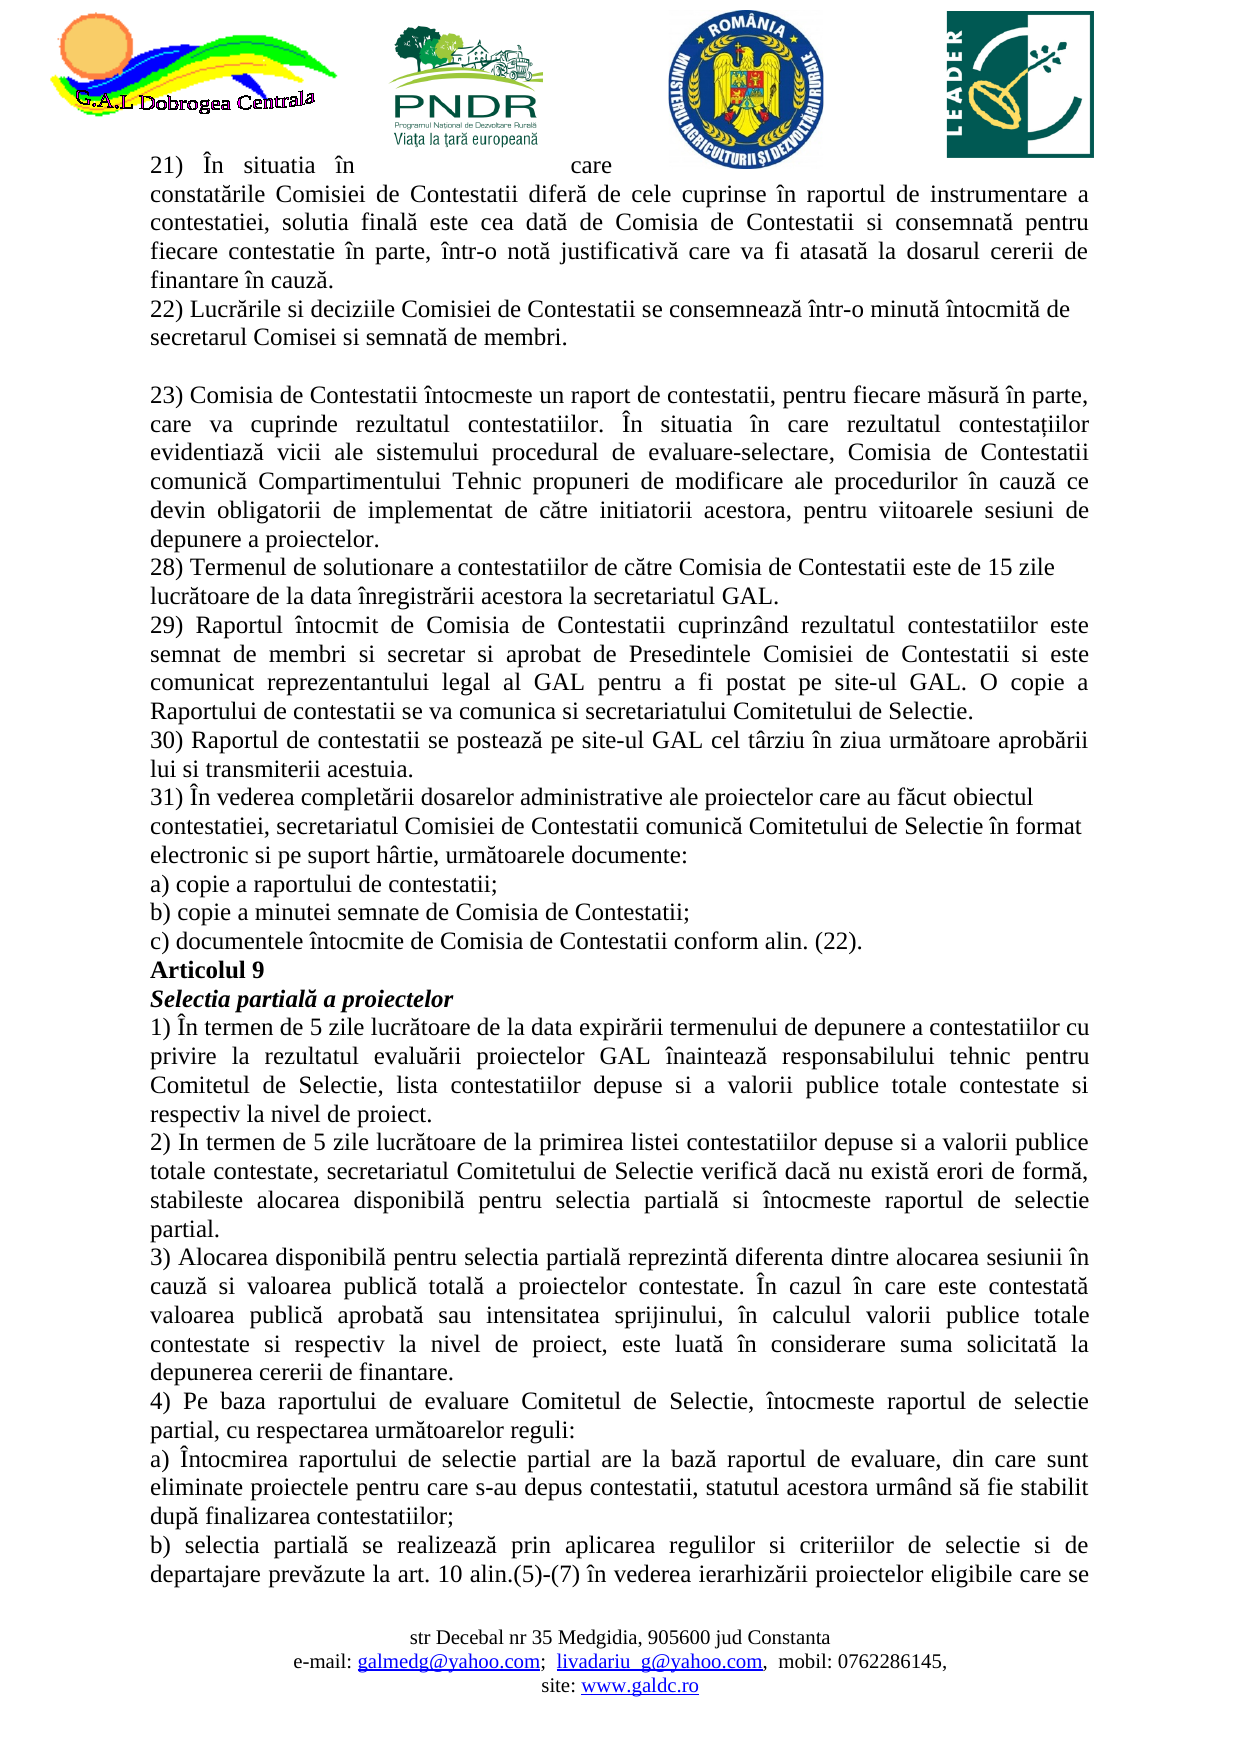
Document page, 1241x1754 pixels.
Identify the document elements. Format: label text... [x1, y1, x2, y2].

text 29) Raportul întocmit de Comisia de Contestatii cuprinzând rezultatul contestatiilor este semnat de membri si secretar si aprobat de Presedintele Comisiei de Contestatii si este comunicat reprezentantului legal al GAL pentru a fi postat pe site-ul GAL. O copie a Raportului de contestatii se va comunica si secretariatului Comitetului de Selectie. [150, 610, 1090, 725]
text a) copie a raportului de contestatii; [150, 869, 1090, 897]
text 22) Lucrările si deciziile Comisiei de Contestatii se consemnează într-o minută întocmită de [150, 294, 1090, 322]
text electronic si pe suport hârtie, următoarele documente: [150, 840, 1090, 869]
text b) copie a minutei semnate de Comisia de Contestatii; [150, 897, 1090, 926]
text 21) În situatia în care constatările Comisiei de Contestatii diferă de cele cuprinse în raportul de instrumentare a contestatiei, solutia finală este cea dată de Comisia de Contestatii si consemnată pentru fiecare contestatie în parte, într-o notă justificativă care va fi atasată la dosarul cererii de finantare în cauză. [150, 150, 1090, 294]
text 23) Comisia de Contestatii întocmeste un raport de contestatii, pentru fiecare măsură în parte, care va cuprinde rezultatul contestatiilor. În situatia în care rezultatul contestațiilor evidentiază vicii ale sistemului procedural de evaluare-selectare, Comisia de Contestatii comunică Compartimentului Tehnic propuneri de modificare ale procedurilor în cauză ce devin obligatorii de implementat de către initiatorii acestora, pentru viitoarele sesiuni de depunere a proiectelor. [150, 380, 1090, 552]
picture [39, 11, 343, 118]
text 31) În vederea completării dosarelor administrative ale proiectelor care au făcut obiectul [150, 782, 1090, 811]
text Articolul 9 [150, 955, 1090, 984]
text 2) In termen de 5 zile lucrătoare de la primirea listei contestatiilor depuse si a valorii publice totale contestate, secretariatul Comitetului de Selectie verifică dacă nu există erori de formă, stabileste alocarea disponibilă pentru selectia partială si întocmeste raportul de selectie partial. [150, 1127, 1090, 1242]
text 4) Pe baza raportului de evaluare Comitetul de Selectie, întocmeste raportul de selectie partial, cu respectarea următoarelor reguli: [150, 1386, 1090, 1444]
text 1) În termen de 5 zile lucrătoare de la data expirării termenului de depunere a contestatiilor cu privire la rezultatul evaluării proiectelor GAL înaintează responsabilului tehnic pentru Comitetul de Selectie, lista contestatiilor depuse si a valorii publice totale contestate si respectiv la nivel de proiect. [150, 1012, 1090, 1127]
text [150, 1530, 1090, 1587]
picture [667, 10, 823, 167]
text contestatiei, secretariatul Comisiei de Contestatii comunică Comitetului de Selectie în format [150, 811, 1090, 840]
text lucrătoare de la data înregistrării acestora la secretariatul GAL. [150, 581, 1090, 610]
text 30) Raportul de contestatii se postează pe site-ul GAL cel târziu în ziua următoare aprobării lui si transmiterii acestuia. [150, 725, 1090, 782]
text secretarul Comisei si semnată de membri. [150, 322, 1090, 351]
text Selectia partială a proiectelor [150, 984, 1090, 1012]
text 3) Alocarea disponibilă pentru selectia partială reprezintă diferenta dintre alocarea sesiunii în cauză si valoarea publică totală a proiectelor contestate. În cazul în care este contestată valoarea publică aprobată sau intensitatea sprijinului, în calculul valorii publice totale contestate si respectiv la nivel de proiect, este luată în considerare suma solicitată la depunerea cererii de finantare. [150, 1242, 1090, 1386]
text 28) Termenul de solutionare a contestatiilor de către Comisia de Contestatii este de 15 zile [150, 552, 1090, 581]
text c) documentele întocmite de Comisia de Contestatii conform alin. (22). [150, 926, 1090, 955]
text a) Întocmirea raportului de selectie partial are la bază raportul de evaluare, din care sunt eliminate proiectele pentru care s-au depus contestatii, statutul acestora urmând să fie stabilit după finalizarea contestatiilor; [150, 1444, 1090, 1530]
picture [946, 11, 1094, 158]
